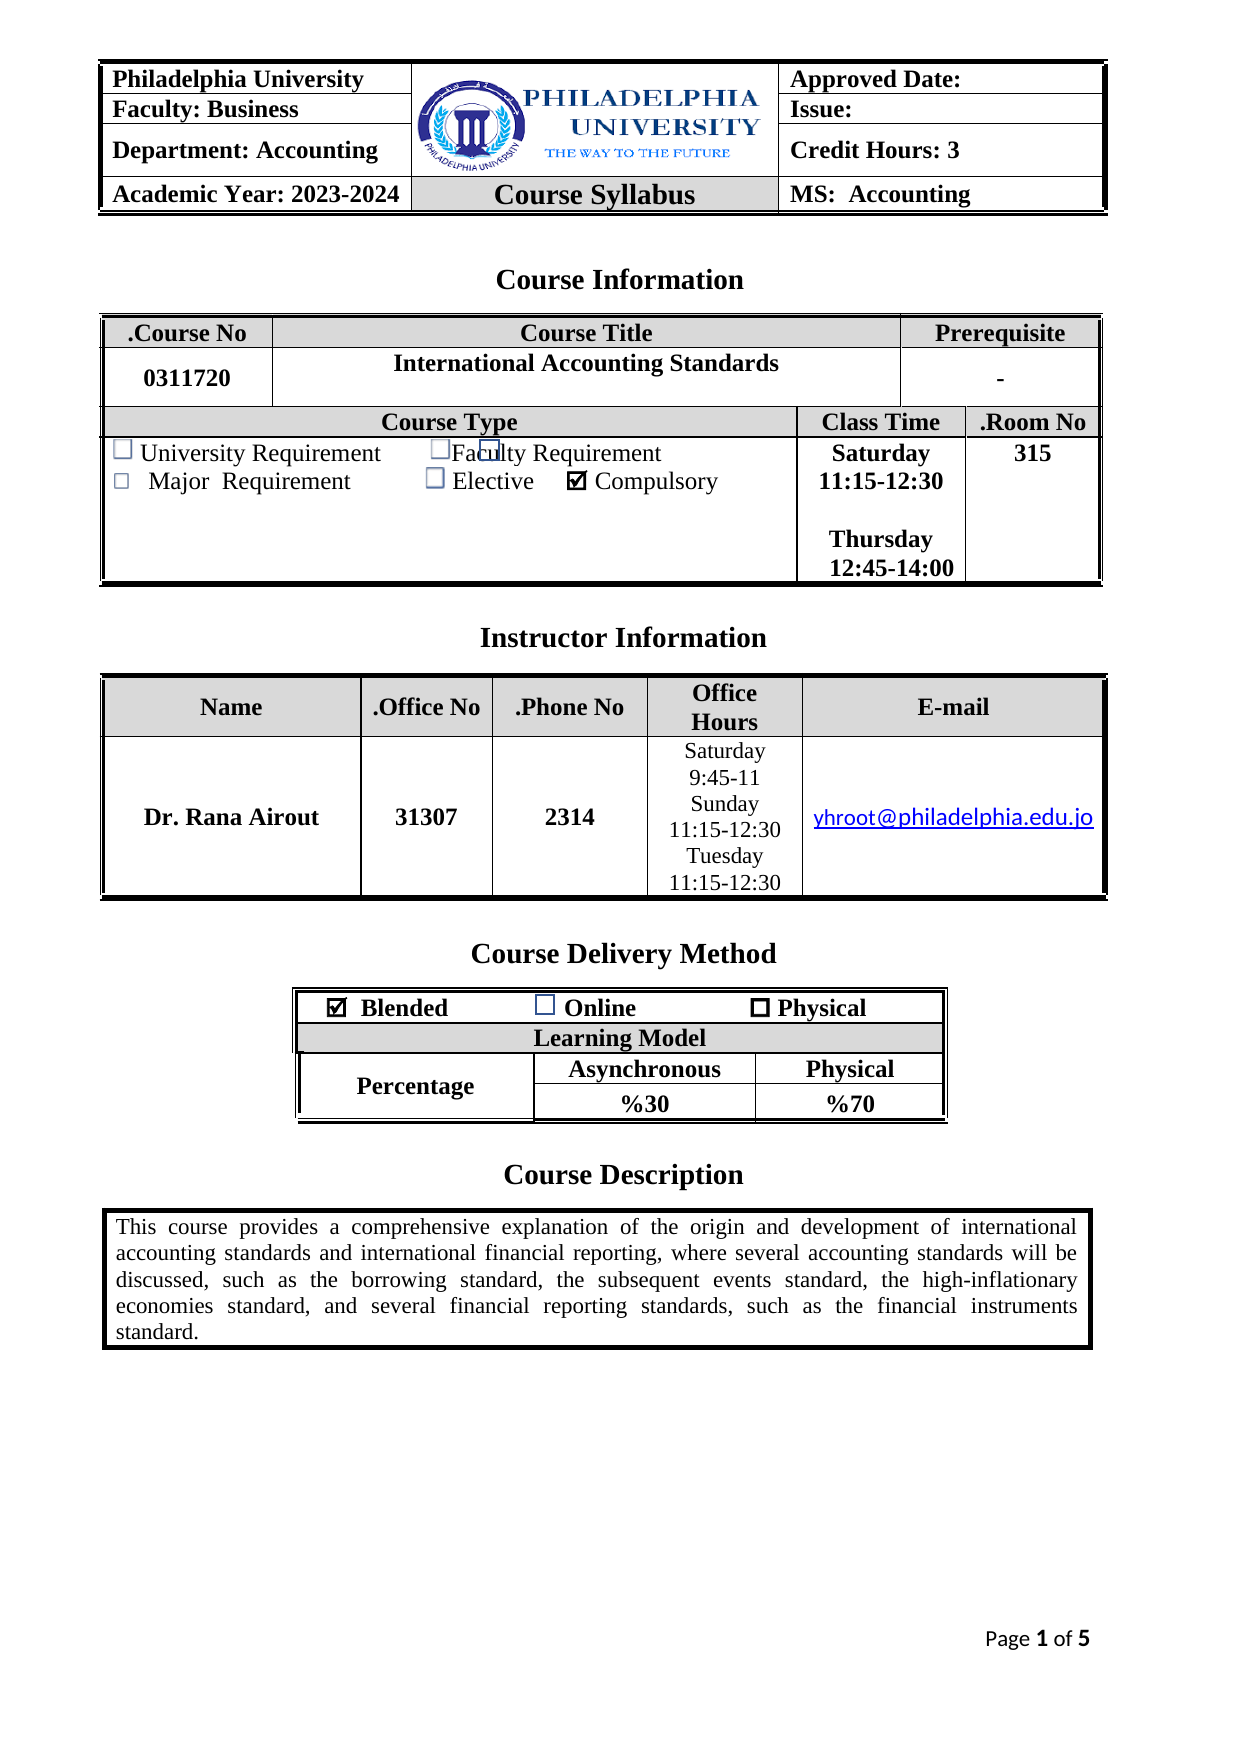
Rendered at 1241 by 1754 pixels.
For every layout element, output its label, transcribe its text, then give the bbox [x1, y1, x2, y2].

table_header This course provides a comprehensive explanation of the origin and development of international accounting standards and international financial reporting, where several accounting standards will be discussed, such as the borrowing standard, the subsequent events standard, the high-inflationary economies standard, and several financial reporting standards, such as the financial instruments standard. [107, 1213, 1088, 1345]
table_cell 315 [966, 437, 1101, 581]
table_cell Asynchronous [535, 1054, 755, 1083]
table_header Name [102, 678, 360, 736]
picture [425, 467, 446, 490]
text Course Description [150, 1157, 1090, 1191]
table_cell Academic Year: 2023-2024 [101, 177, 411, 210]
table_cell - [901, 348, 1098, 406]
table_cell 31307 [362, 737, 492, 895]
table_cell University Requirement Faculty Requirement Major Requirement Elective Compulsory [102, 438, 796, 581]
table_header E-mail [803, 678, 1105, 736]
table_cell Dr. Rana Airout [102, 737, 360, 895]
table_cell 0311720 [105, 348, 272, 406]
table_cell yhroot@philadelphia.edu.jo [803, 737, 1105, 895]
table_header Blended Online Physical [298, 993, 942, 1022]
table_header Course Title [273, 318, 900, 347]
text Course Information [150, 262, 1090, 296]
table_header Office Hours [648, 678, 802, 736]
text Instructor Information [150, 620, 1090, 654]
table_header Phone No. [493, 678, 647, 736]
table_cell International Accounting Standards [273, 348, 900, 406]
table_header Philadelphia University [101, 64, 411, 93]
picture [430, 439, 452, 461]
table_cell Credit Hours: 3 [779, 124, 1102, 176]
table_header [768, 64, 778, 176]
table_cell Class Time [798, 407, 965, 436]
table_header Office No. [362, 678, 492, 736]
table_cell %30 [535, 1084, 755, 1118]
table_cell %70 [756, 1084, 945, 1118]
table_cell MS: Accounting [779, 177, 1104, 210]
table_cell Course Type [105, 407, 796, 436]
picture [114, 473, 130, 490]
table_cell Learning Model [298, 1024, 942, 1052]
table_cell Course Syllabus [412, 177, 778, 210]
table_cell Physical [756, 1054, 942, 1083]
table_cell Saturday 11:15-12:30 Thursday 12:45-14:00 [798, 438, 965, 581]
table_cell Room No. [966, 407, 1098, 436]
table_cell Department: Accounting [103, 124, 411, 176]
picture [113, 439, 134, 461]
picture [414, 64, 768, 176]
table_cell 2314 [493, 737, 647, 895]
table_cell Faculty: Business [103, 94, 411, 123]
table_cell Issue: [779, 94, 1102, 123]
table_cell Saturday 9:45-11 Sunday 11:15-12:30 Tuesday 11:15-12:30 [648, 737, 802, 895]
table_header Prerequisite [901, 318, 1101, 347]
table_cell Percentage [298, 1054, 533, 1118]
table_header Course No. [102, 318, 272, 347]
text Course Delivery Method [150, 937, 1090, 970]
table_header Approved Date: [779, 61, 1105, 93]
